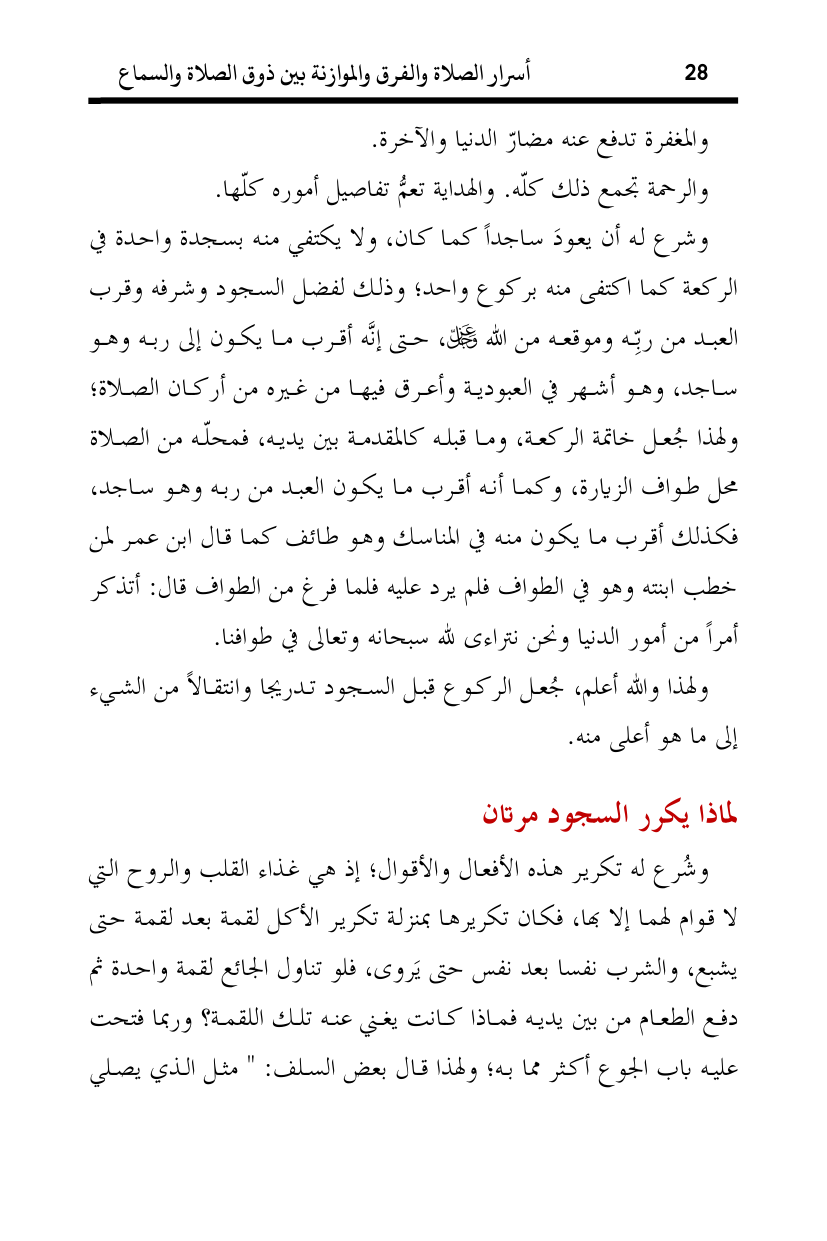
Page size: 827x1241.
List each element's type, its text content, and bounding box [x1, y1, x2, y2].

text لماذا يكرر السجود مرتان [89, 787, 738, 845]
text ولهذا والله أعلم، جُعل الركوع قبل السجود تدريجا وانتقالاً من الشيء إلى ما هو أعلى منه. [89, 663, 738, 762]
text والرحمة تجمع ذلك كلّه. والهداية تعمُّ تفاصيل أموره كلّها. [89, 165, 738, 215]
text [89, 845, 738, 1094]
text وشرع له أن يعودَ ساجداً كما كان، ولا يكتفي منه بسجدة واحدة في الركعة كما اكتفى منه بركوع واحد؛ وذلك لفضل السجود وشرفه وقرب العبد من ربِّه وموقعه من الله ﻷ، حتى إنَّه أقرب ما يكون إلى ربه وهو ساجد، وهو أشهر في العبودية وأعرق فيها من غيره من أركان الصلاة؛ ولهذا جُعل خاتمة الركعة، وما قبله كالمقدمة بين يديه، فمحلّه من الصلاة محل طواف الزيارة، وكما أنه أقرب ما يكون العبد من ربه وهو ساجد، فكذلك أقرب ما يكون منه في المناسك وهو طائف كما قال ابن عمر لمن خطب ابنته وهو في الطواف فلم يرد عليه فلما فرغ من الطواف قال: أتذكر أمراً من أمور الدنيا ونحن نتراءى لله سبحانه وتعالى في طوافنا. [89, 215, 738, 663]
text والمغفرة تدفع عنه مضارّ الدنيا والآخرة. [89, 115, 738, 165]
